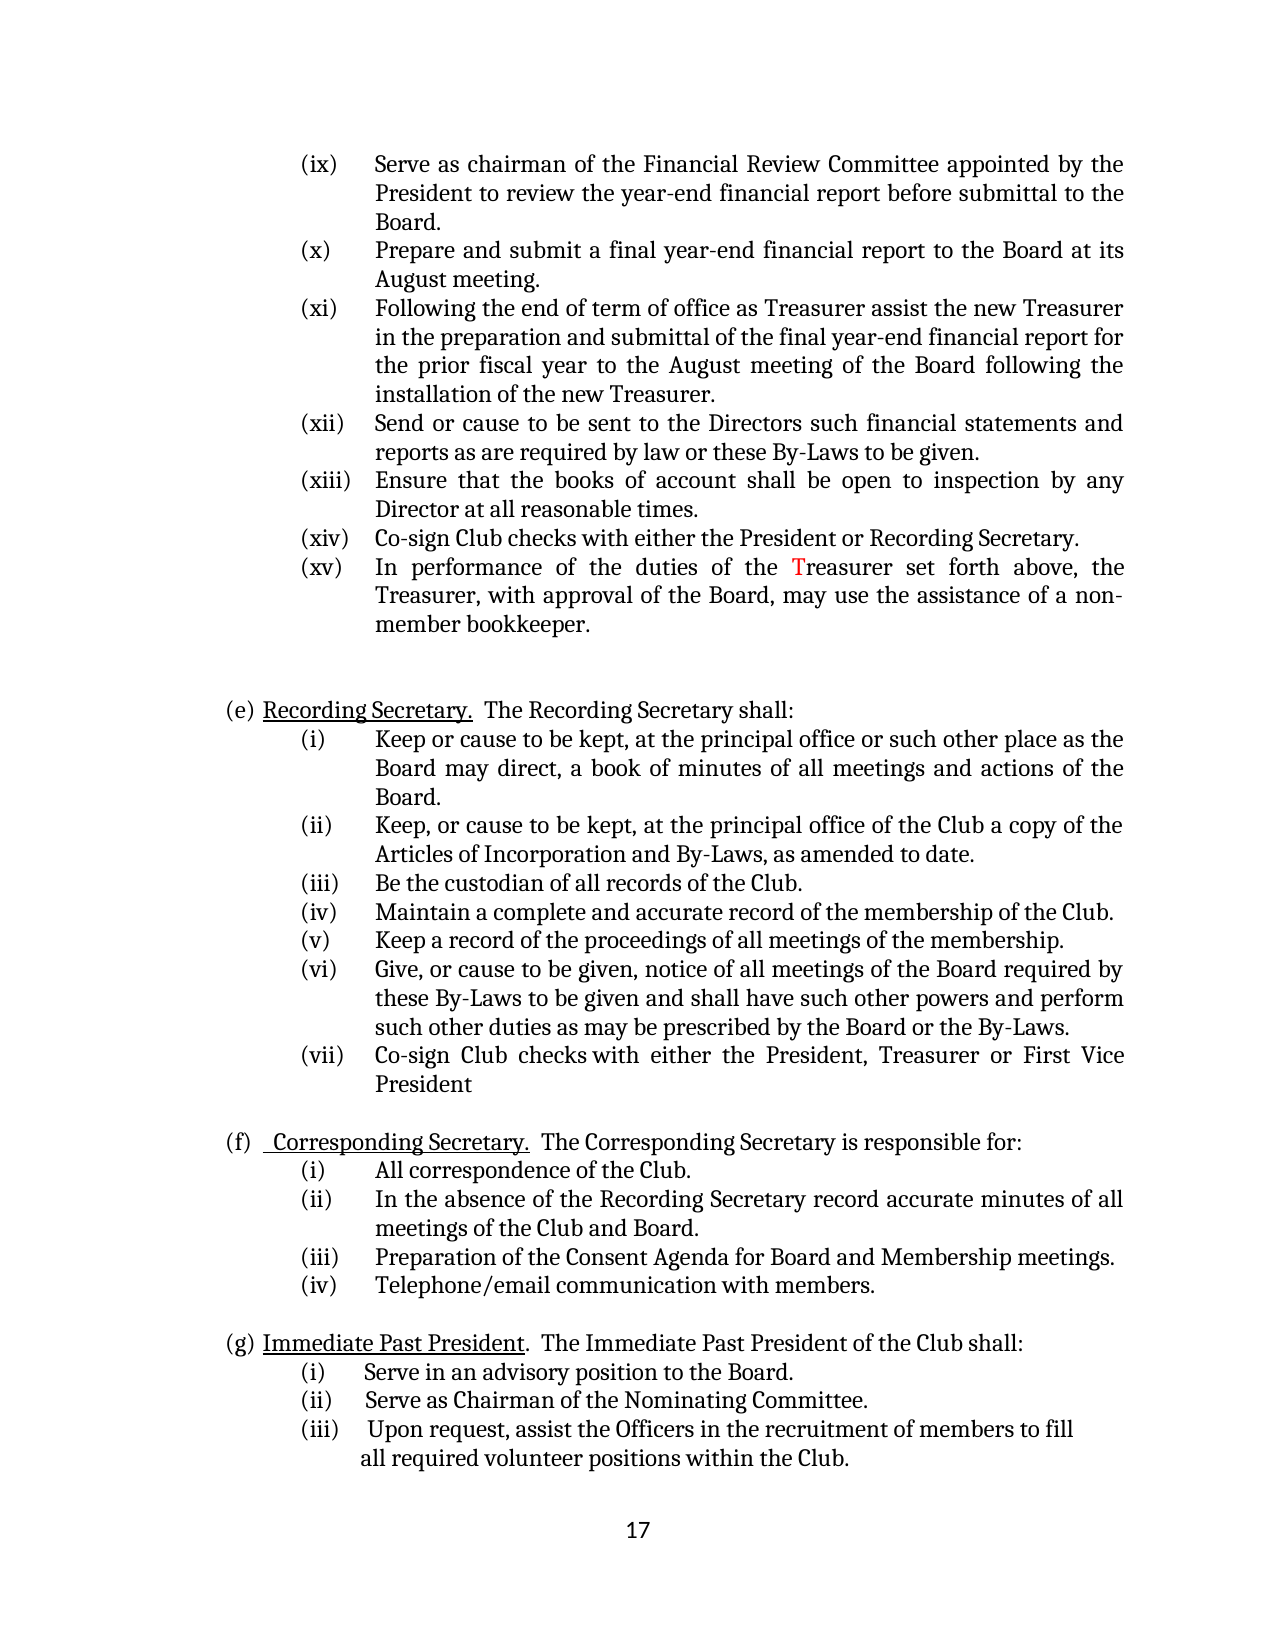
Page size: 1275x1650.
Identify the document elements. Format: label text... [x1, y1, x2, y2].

list Maintain a complete and accurate record of the membership of the Club. [300, 897, 1125, 926]
list Give, or cause to be given, notice of all meetings of the Board required by these By-Laws to be given and shall have such other powers and perform such other duties as may be prescribed by the Board or the By-Laws. [300, 955, 1125, 1041]
list Following the end of term of office as Treasurer assist the new Treasurer in the preparation and submittal of the final year-end financial report for the prior fiscal year to the August meeting of the Board following the installation of the new Treasurer. [300, 294, 1125, 409]
text (i) Serve in an advisory position to the Board. [225, 1357, 1125, 1386]
list Keep or cause to be kept, at the principal office or such other place as the Board may direct, a book of minutes of all meetings and actions of the Board. [300, 725, 1125, 811]
list Co-sign Club checks with either the President or Recording Secretary. [300, 524, 1125, 552]
list Preparation of the Consent Agenda for Board and Membership meetings. [300, 1242, 1125, 1271]
list In performance of the duties of the Treasurer set forth above, the Treasurer, with approval of the Board, may use the assistance of a non-member bookkeeper. [300, 552, 1125, 639]
list Recording Secretary. The Recording Secretary shall: [225, 696, 1125, 725]
list All correspondence of the Club. [300, 1156, 1125, 1185]
list Be the custodian of all records of the Club. [300, 869, 1125, 897]
list Keep, or cause to be kept, at the principal office of the Club a copy of the Articles of Incorporation and By-Laws, as amended to date. [300, 811, 1125, 869]
list Corresponding Secretary. The Corresponding Secretary is responsible for: [225, 1127, 1125, 1156]
list Keep a record of the proceedings of all meetings of the membership. [300, 926, 1125, 955]
list Prepare and submit a final year-end financial report to the Board at its August meeting. [300, 236, 1125, 294]
list Co-sign Club checks with either the President, Treasurer or First Vice President [300, 1041, 1125, 1099]
text (iii) Upon request, assist the Officers in the recruitment of members to fill [150, 1415, 1125, 1444]
text (ii) Serve as Chairman of the Nominating Committee. [225, 1386, 1125, 1415]
list Telephone/email communication with members. [300, 1271, 1125, 1300]
list Send or cause to be sent to the Directors such financial statements and reports as are required by law or these By-Laws to be given. [300, 409, 1125, 466]
list Immediate Past President. The Immediate Past President of the Club shall: [225, 1329, 1125, 1357]
list In the absence of the Recording Secretary record accurate minutes of all meetings of the Club and Board. [300, 1185, 1125, 1242]
list Ensure that the books of account shall be open to inspection by any Director at all reasonable times. [300, 466, 1125, 524]
text all required volunteer positions within the Club. [150, 1444, 1125, 1472]
list Serve as chairman of the Financial Review Committee appointed by the President to review the year-end financial report before submittal to the Board. [300, 150, 1125, 236]
